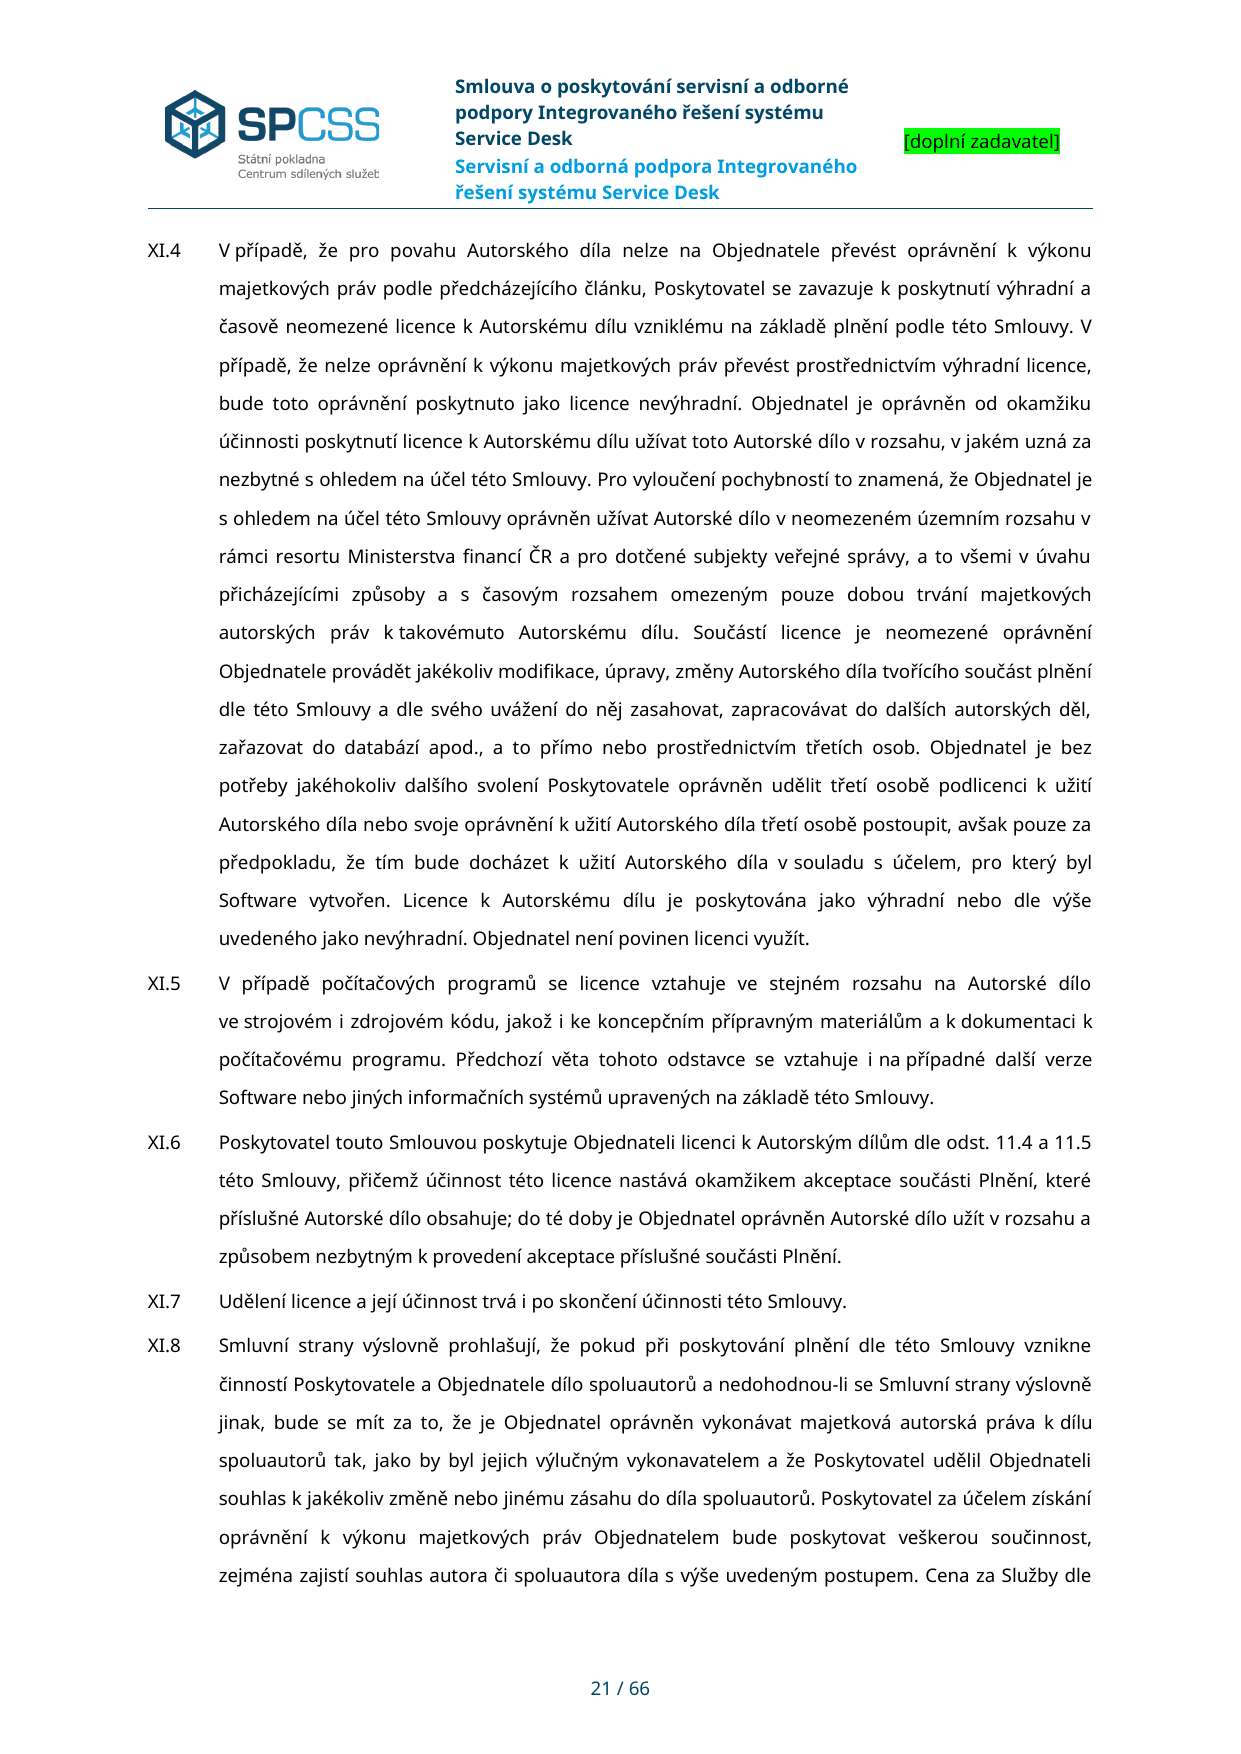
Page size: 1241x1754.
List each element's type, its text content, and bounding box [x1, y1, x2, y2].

picture [165, 90, 379, 180]
subtitle V případě počítačových programů se licence vztahuje ve stejném rozsahu na Autorské dílo ve strojovém i zdrojovém kódu, jakož i ke koncepčním přípravným materiálům a k dokumentaci k počítačovému programu. Předchozí věta tohoto odstavce se vztahuje i na případné další verze Software nebo jiných informačních systémů upravených na základě této Smlouvy. [148, 970, 1093, 1110]
subtitle Poskytovatel touto Smlouvou poskytuje Objednateli licenci k Autorským dílům dle odst. 11.4 a 11.5 této Smlouvy, přičemž účinnost této licence nastává okamžikem akceptace součásti Plnění, které příslušné Autorské dílo obsahuje; do té doby je Objednatel oprávněn Autorské dílo užít v rozsahu a způsobem nezbytným k provedení akceptace příslušné součásti Plnění. [148, 1129, 1093, 1269]
subtitle V případě, že pro povahu Autorského díla nelze na Objednatele převést oprávnění k výkonu majetkových práv podle předcházejícího článku, Poskytovatel se zavazuje k poskytnutí výhradní a časově neomezené licence k Autorskému dílu vzniklému na základě plnění podle této Smlouvy. V případě, že nelze oprávnění k výkonu majetkových práv převést prostřednictvím výhradní licence, bude toto oprávnění poskytnuto jako licence nevýhradní. Objednatel je oprávněn od okamžiku účinnosti poskytnutí licence k Autorskému dílu užívat toto Autorské dílo v rozsahu, v jakém uzná za nezbytné s ohledem na účel této Smlouvy. Pro vyloučení pochybností to znamená, že Objednatel je s ohledem na účel této Smlouvy oprávněn užívat Autorské dílo v neomezeném územním rozsahu v rámci resortu Ministerstva financí ČR a pro dotčené subjekty veřejné správy, a to všemi v úvahu přicházejícími způsoby a s časovým rozsahem omezeným pouze dobou trvání majetkových autorských práv k takovémuto Autorskému dílu. Součástí licence je neomezené oprávnění Objednatele provádět jakékoliv modifikace, úpravy, změny Autorského díla tvořícího součást plnění dle této Smlouvy a dle svého uvážení do něj zasahovat, zapracovávat do dalších autorských děl, zařazovat do databází apod., a to přímo nebo prostřednictvím třetích osob. Objednatel je bez potřeby jakéhokoliv dalšího svolení Poskytovatele oprávněn udělit třetí osobě podlicenci k užití Autorského díla nebo svoje oprávnění k užití Autorského díla třetí osobě postoupit, avšak pouze za předpokladu, že tím bude docházet k užití Autorského díla v souladu s účelem, pro který byl Software vytvořen. Licence k Autorskému dílu je poskytována jako výhradní nebo dle výše uvedeného jako nevýhradní. Objednatel není povinen licenci využít. [148, 237, 1093, 951]
subtitle Udělení licence a její účinnost trvá i po skončení účinnosti této Smlouvy. [148, 1288, 1093, 1314]
